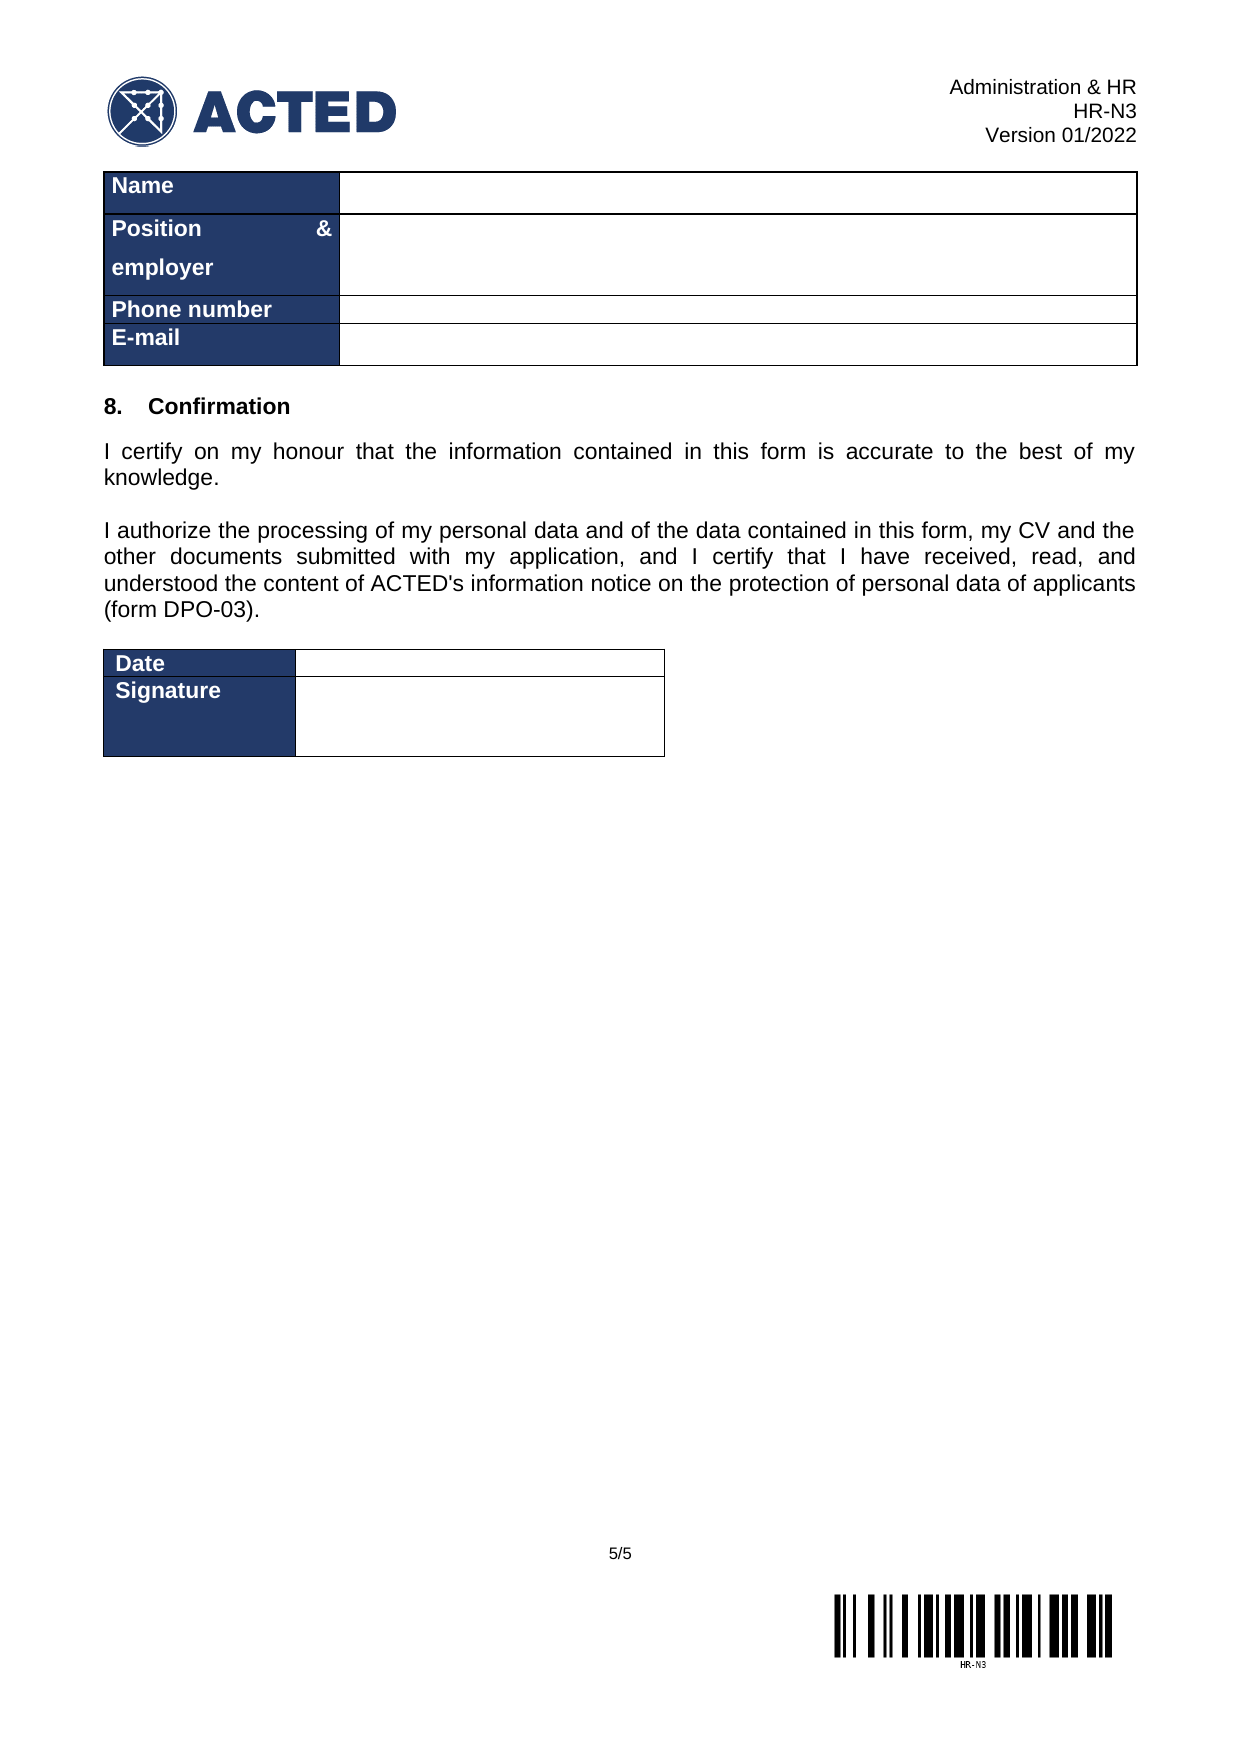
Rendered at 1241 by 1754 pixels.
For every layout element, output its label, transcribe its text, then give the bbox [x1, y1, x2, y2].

table_cell Phone number [105, 296, 339, 323]
table_cell [340, 324, 1136, 365]
picture [103, 75, 404, 147]
table_cell [340, 215, 1136, 295]
table_header Date [104, 650, 295, 676]
table_cell [340, 296, 1136, 323]
table_header Name [105, 173, 339, 213]
picture [808, 1586, 1137, 1679]
table_header [340, 173, 1136, 213]
table_header [296, 650, 664, 676]
table_cell E-mail [105, 324, 339, 365]
table_cell Signature [104, 677, 295, 756]
table_cell [296, 677, 664, 756]
table_cell Position & employer [105, 215, 339, 295]
subtitle Confirmation [103, 393, 1137, 419]
text I certify on my honour that the information contained in this form is accurate to the best of my knowledge. [103, 438, 1137, 490]
text I authorize the processing of my personal data and of the data contained in this form, my CV and the other documents submitted with my application, and I certify that I have received, read, and understood the content of ACTED's information notice on the protection of personal data of applicants (form DPO-03). [103, 517, 1137, 622]
